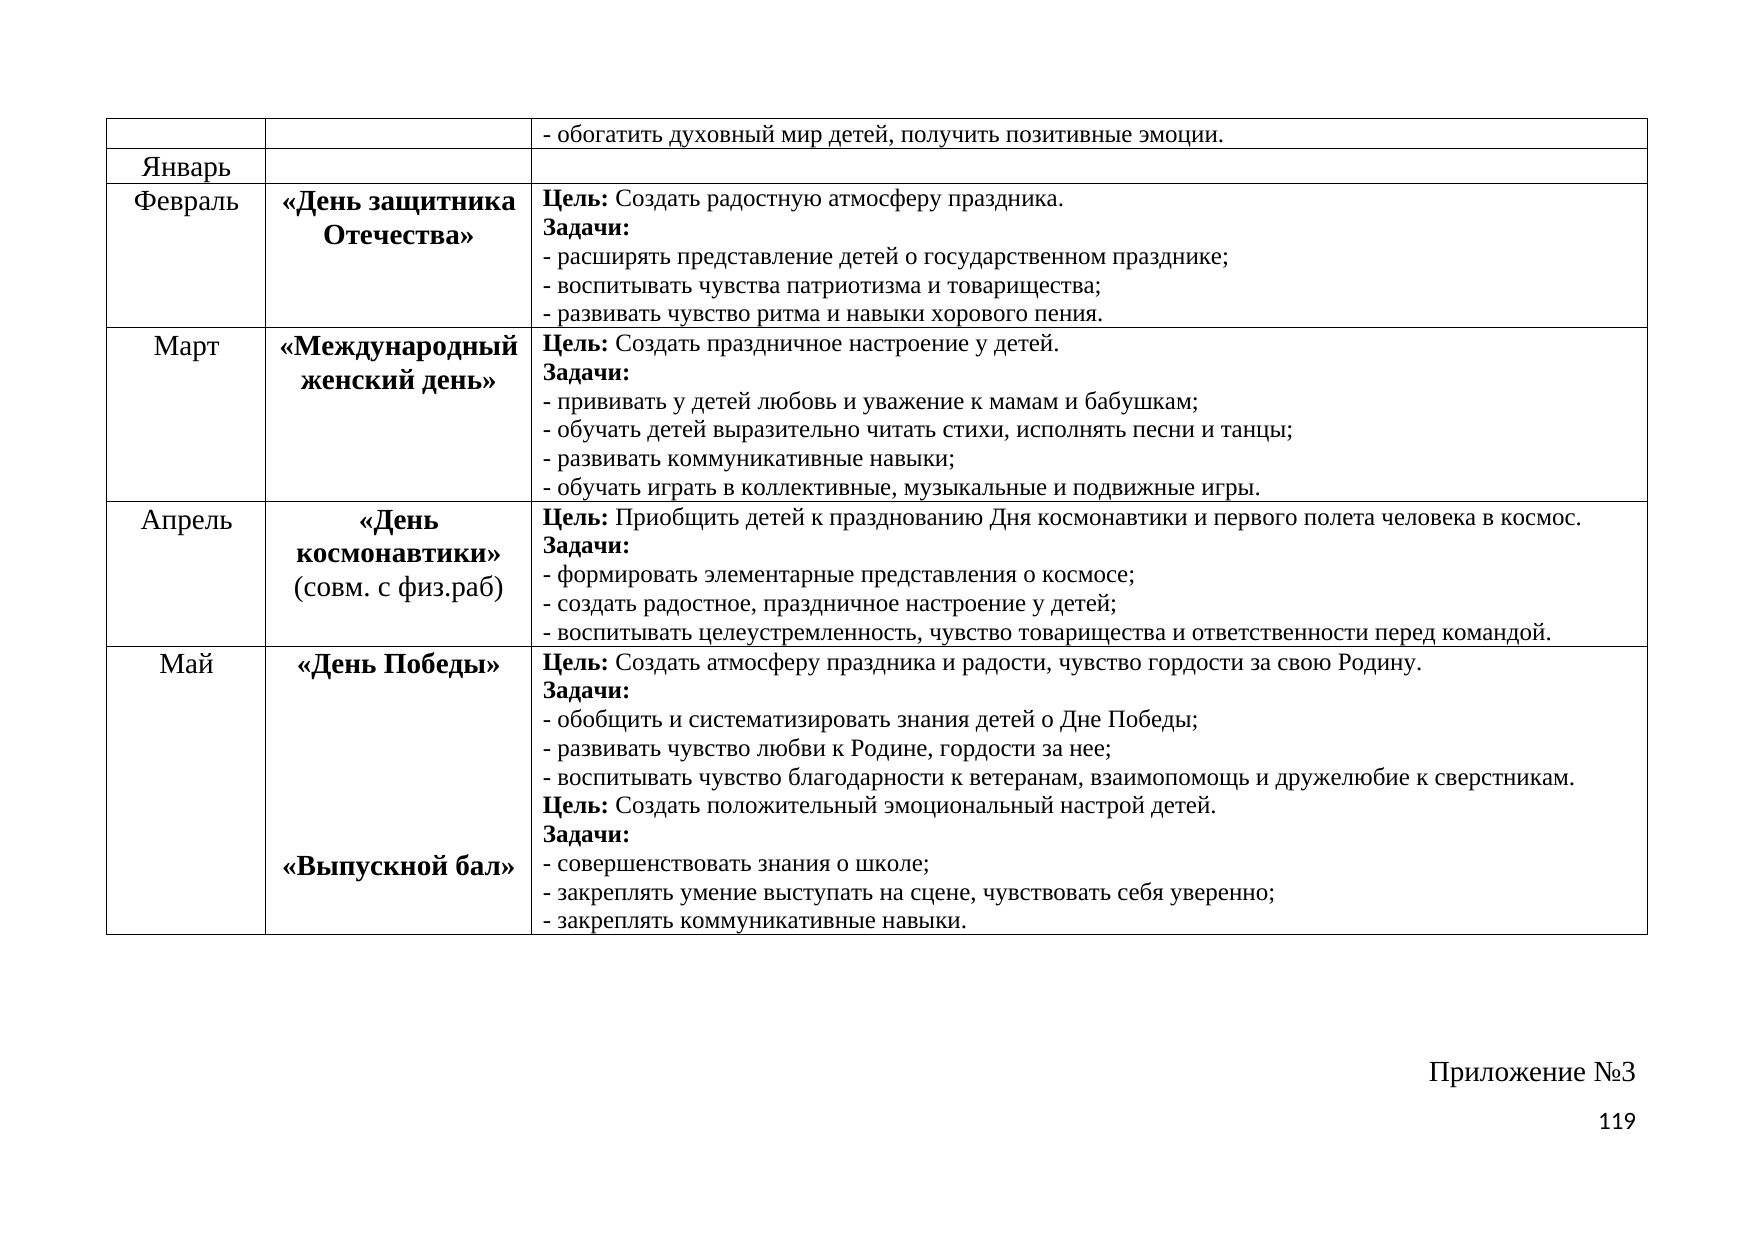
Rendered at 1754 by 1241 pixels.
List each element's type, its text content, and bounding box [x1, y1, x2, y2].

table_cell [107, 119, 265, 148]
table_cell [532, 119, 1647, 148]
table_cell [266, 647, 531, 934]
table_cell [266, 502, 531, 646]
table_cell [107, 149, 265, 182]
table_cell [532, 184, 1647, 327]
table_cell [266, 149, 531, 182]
text Приложение №3 [118, 1054, 1636, 1087]
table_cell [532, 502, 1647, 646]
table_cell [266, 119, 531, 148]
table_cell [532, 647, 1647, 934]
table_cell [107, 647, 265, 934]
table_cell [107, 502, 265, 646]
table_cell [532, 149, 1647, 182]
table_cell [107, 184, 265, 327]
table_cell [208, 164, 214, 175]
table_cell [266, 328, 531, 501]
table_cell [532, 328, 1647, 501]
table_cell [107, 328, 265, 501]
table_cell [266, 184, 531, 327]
